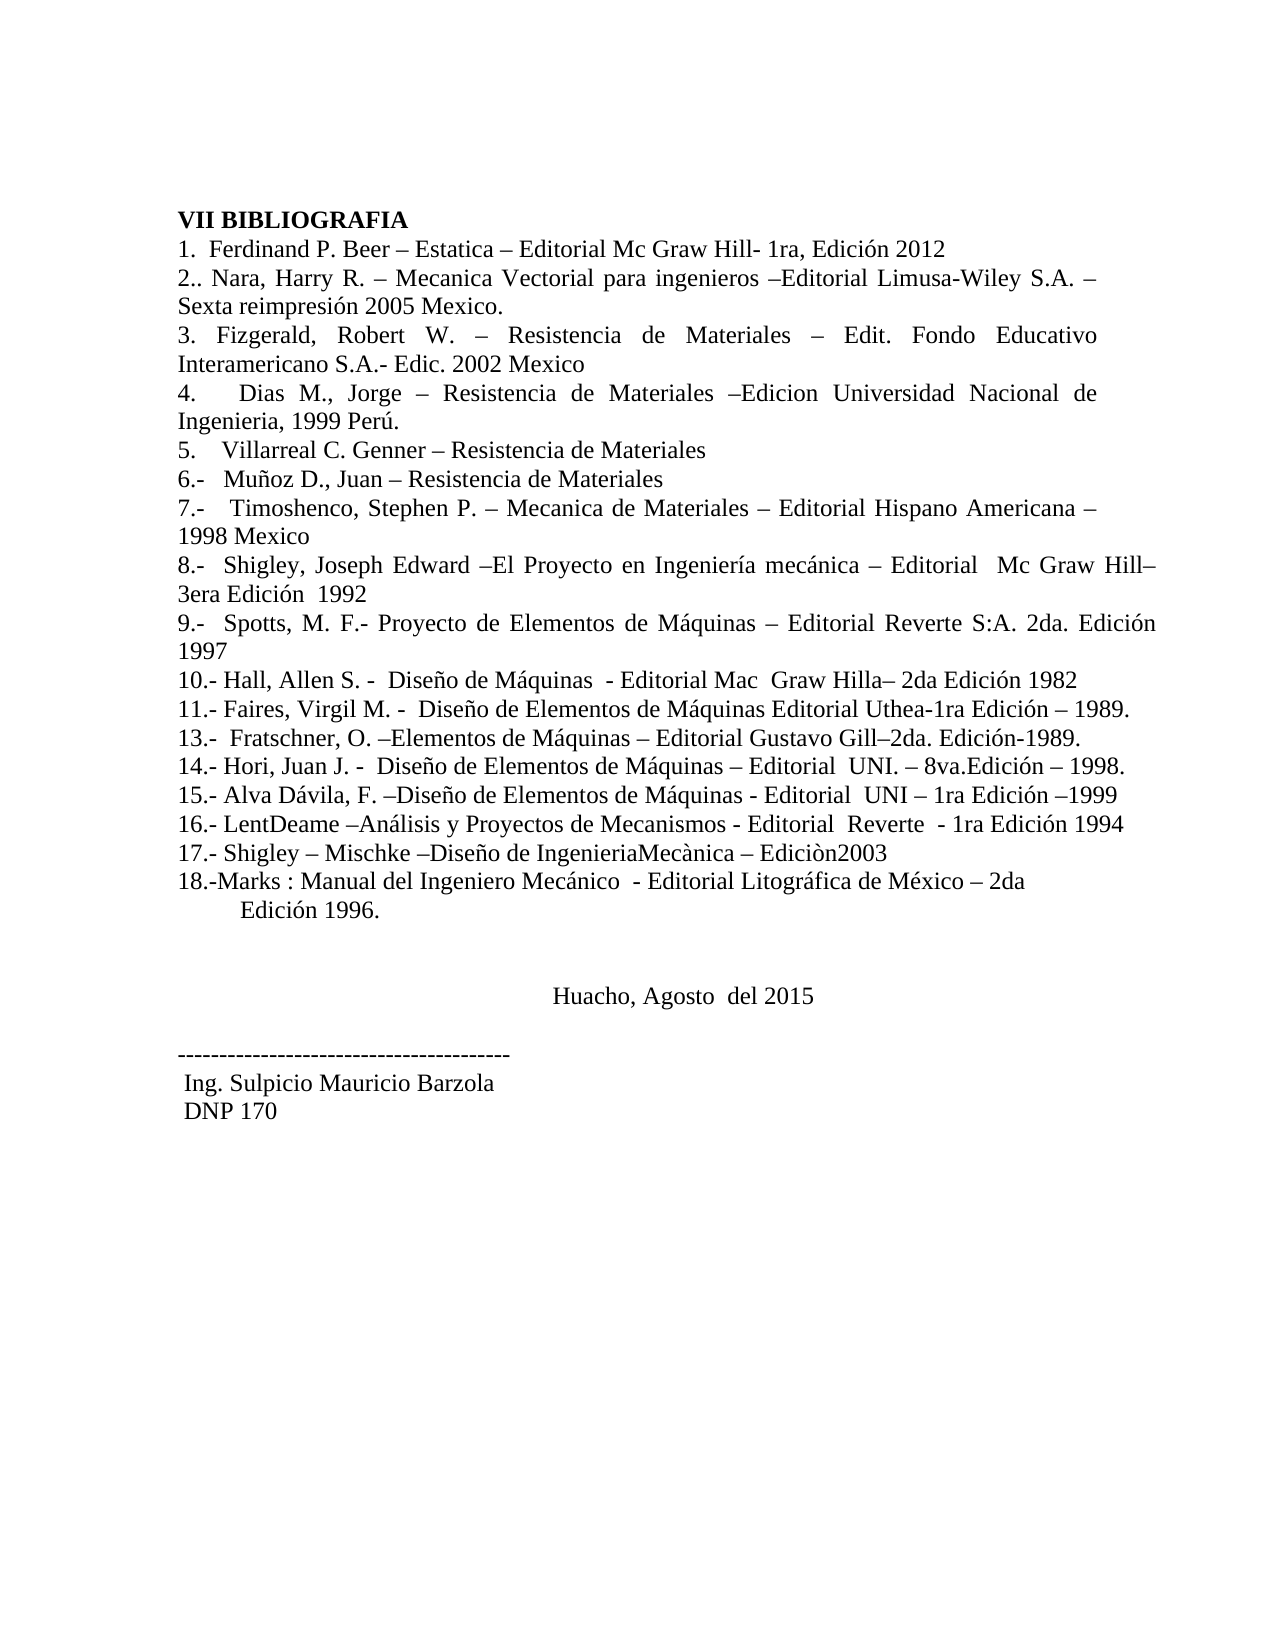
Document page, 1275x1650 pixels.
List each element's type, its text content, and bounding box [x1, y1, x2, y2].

text DNP 170 [177, 1096, 1098, 1125]
text Edición 1996. [177, 895, 1157, 924]
text ---------------------------------------- [177, 1039, 1098, 1068]
text 1. Ferdinand P. Beer – Estatica – Editorial Mc Graw Hill- 1ra, Edición 2012 [177, 234, 1098, 263]
text 6.- Muñoz D., Juan – Resistencia de Materiales [177, 464, 1098, 493]
text 5. Villarreal C. Genner – Resistencia de Materiales [177, 435, 1098, 464]
text 7.- Timoshenco, Stephen P. – Mecanica de Materiales – Editorial Hispano Americana – 1998 Mexico [177, 493, 1098, 550]
text Huacho, Agosto del 2015 [398, 981, 1098, 1039]
text 2.. Nara, Harry R. – Mecanica Vectorial para ingenieros –Editorial Limusa-Wiley S.A. –Sexta reimpresión 2005 Mexico. [177, 263, 1098, 320]
text 4. Dias M., Jorge – Resistencia de Materiales –Edicion Universidad Nacional de Ingenieria, 1999 Perú. [177, 378, 1098, 435]
subtitle 8.- Shigley, Joseph Edward –El Proyecto en Ingeniería mecánica – Editorial Mc Graw Hill– 3era Edición 1992 [177, 550, 1157, 608]
text 16.- LentDeame –Análisis y Proyectos de Mecanismos - Editorial Reverte - 1ra Edición 1994 [177, 809, 1157, 838]
text 3. Fizgerald, Robert W. – Resistencia de Materiales – Edit. Fondo Educativo Interamericano S.A.- Edic. 2002 Mexico [177, 320, 1098, 378]
text 14.- Hori, Juan J. - Diseño de Elementos de Máquinas – Editorial UNI. – 8va.Edición – 1998. [177, 751, 1157, 780]
text 9.- Spotts, M. F.- Proyecto de Elementos de Máquinas – Editorial Reverte S:A. 2da. Edición 1997 [177, 608, 1157, 665]
text VII BIBLIOGRAFIA [177, 205, 1098, 234]
text 15.- Alva Dávila, F. –Diseño de Elementos de Máquinas - Editorial UNI – 1ra Edición –1999 [177, 780, 1157, 809]
text 13.- Fratschner, O. –Elementos de Máquinas – Editorial Gustavo Gill–2da. Edición-1989. [177, 723, 1157, 751]
text 10.- Hall, Allen S. - Diseño de Máquinas - Editorial Mac Graw Hilla– 2da Edición 1982 [177, 665, 1157, 694]
text 11.- Faires, Virgil M. - Diseño de Elementos de Máquinas Editorial Uthea-1ra Edición – 1989. [177, 694, 1157, 723]
text 17.- Shigley – Mischke –Diseño de IngenieriaMecànica – Ediciòn2003 [177, 838, 1157, 866]
text Ing. Sulpicio Mauricio Barzola [177, 1068, 1098, 1096]
text 18.-Marks : Manual del Ingeniero Mecánico - Editorial Litográfica de México – 2da [177, 866, 1157, 895]
